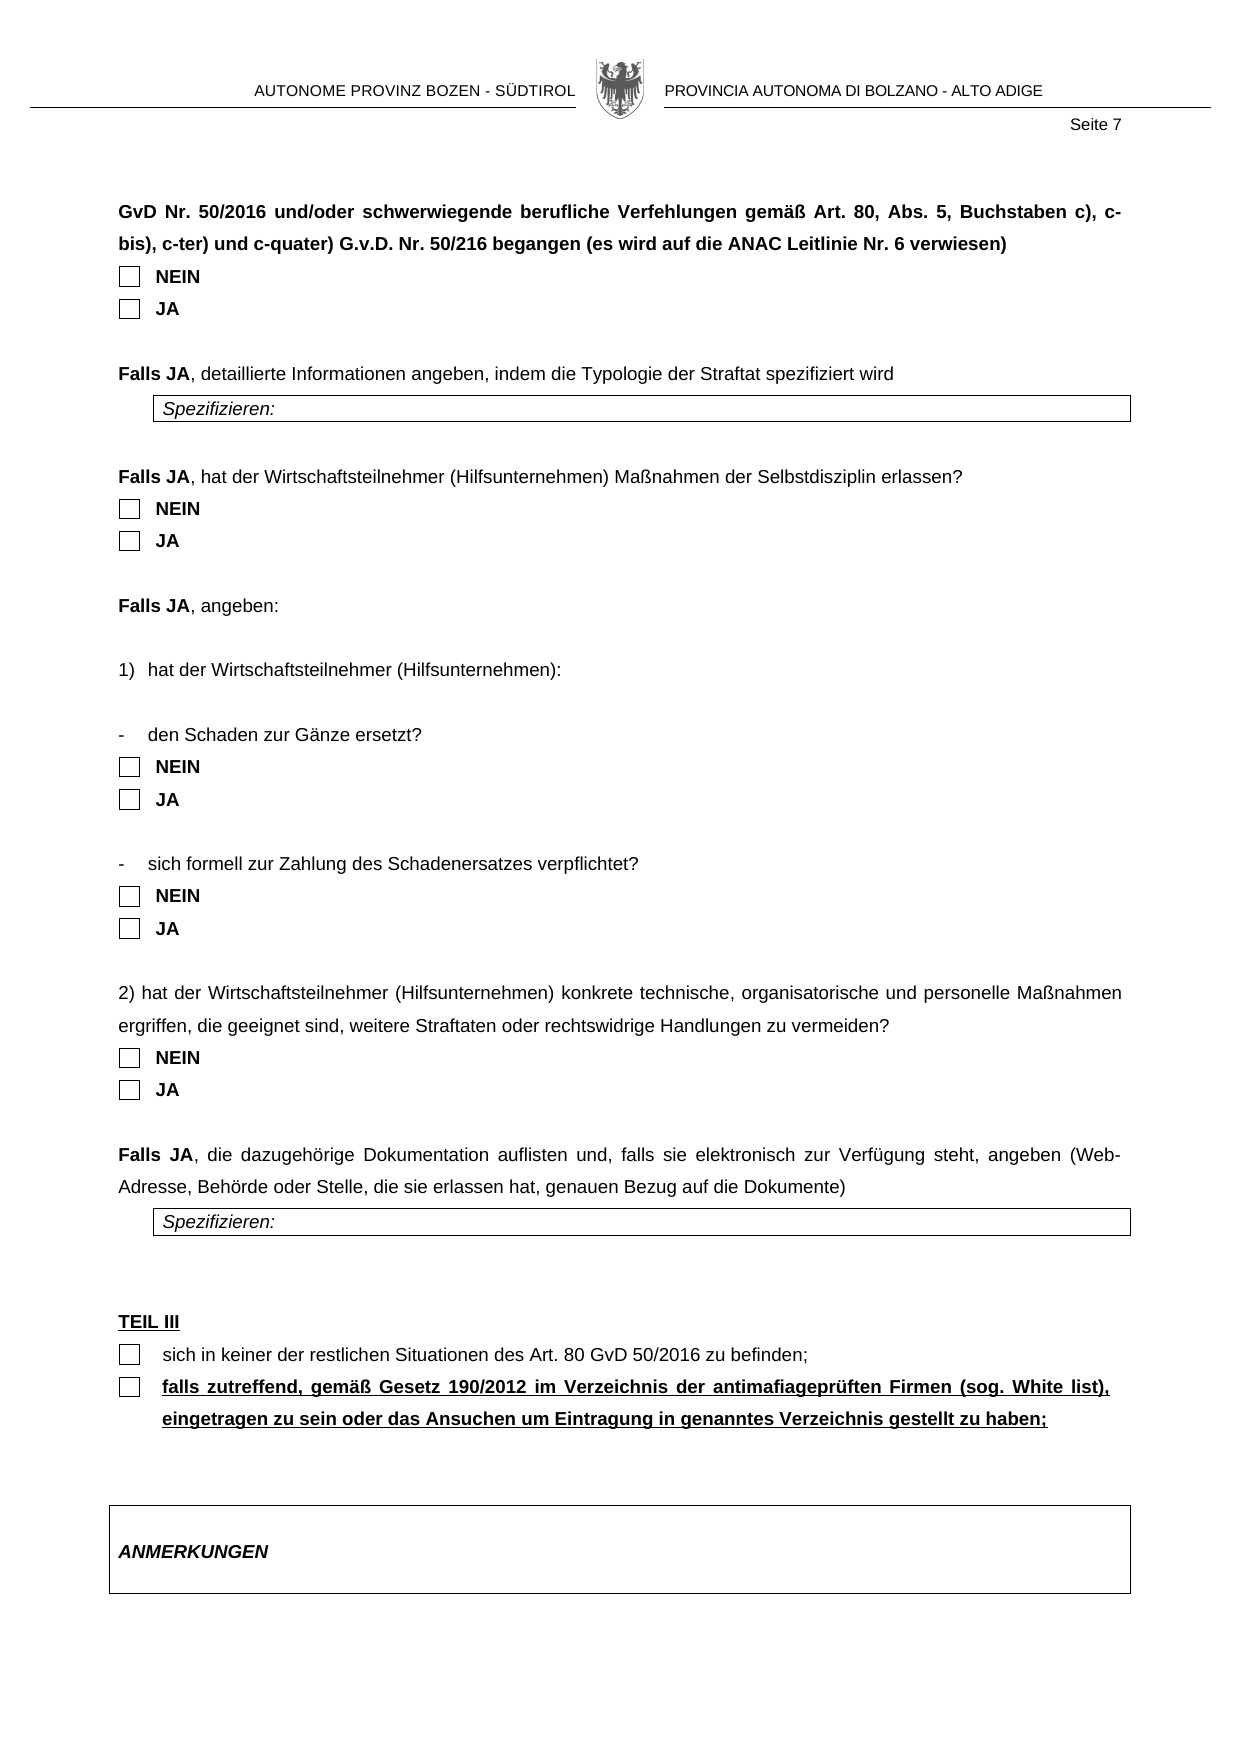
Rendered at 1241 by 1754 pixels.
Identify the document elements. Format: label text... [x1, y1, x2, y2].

text Spezifizieren: [154, 1209, 1130, 1235]
text 2) hat der Wirtschaftsteilnehmer (Hilfsunternehmen) konkrete technische, organisatorische und personelle Maßnahmen ergriffen, die geeignet sind, weitere Straftaten oder rechtswidrige Handlungen zu vermeiden? [118, 982, 1122, 1036]
text NEIN [118, 885, 1122, 907]
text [118, 201, 1122, 255]
list hat der Wirtschaftsteilnehmer (Hilfsunternehmen): [118, 659, 1122, 681]
list sich formell zur Zahlung des Schadenersatzes verpflichtet? [118, 853, 1122, 874]
text Spezifizieren: [154, 396, 1130, 421]
list den Schaden zur Gänze ersetzt? [118, 724, 1122, 745]
text JA [118, 298, 1122, 319]
text Falls JA, detaillierte Informationen angeben, indem die Typologie der Straftat spezifiziert wird [118, 362, 1122, 384]
text TEIL III [118, 1311, 1122, 1333]
text NEIN [118, 498, 1122, 519]
text JA [118, 530, 1122, 552]
text JA [118, 1079, 1122, 1101]
list falls zutreffend, gemäß Gesetz 190/2012 im Verzeichnis der antimafiageprüften Firmen (sog. White list), eingetragen zu sein oder das Ansuchen um Eintragung in genanntes Verzeichnis gestellt zu haben; [118, 1376, 1111, 1430]
text ANMERKUNGEN [110, 1537, 1130, 1562]
text NEIN [118, 756, 1122, 778]
text JA [118, 788, 1122, 810]
text NEIN [118, 265, 1122, 287]
text Falls JA, die dazugehörige Dokumentation auflisten und, falls sie elektronisch zur Verfügung steht, angeben (Web-Adresse, Behörde oder Stelle, die sie erlassen hat, genauen Bezug auf die Dokumente) [118, 1143, 1122, 1197]
text NEIN [118, 1047, 1122, 1068]
text Falls JA, hat der Wirtschaftsteilnehmer (Hilfsunternehmen) Maßnahmen der Selbstdisziplin erlassen? [118, 465, 1122, 487]
text Falls JA, angeben: [118, 594, 1122, 616]
text sich in keiner der restlichen Situationen des Art. 80 GvD 50/2016 zu befinden; [118, 1343, 1122, 1365]
picture [596, 59, 644, 119]
text JA [118, 917, 1122, 939]
